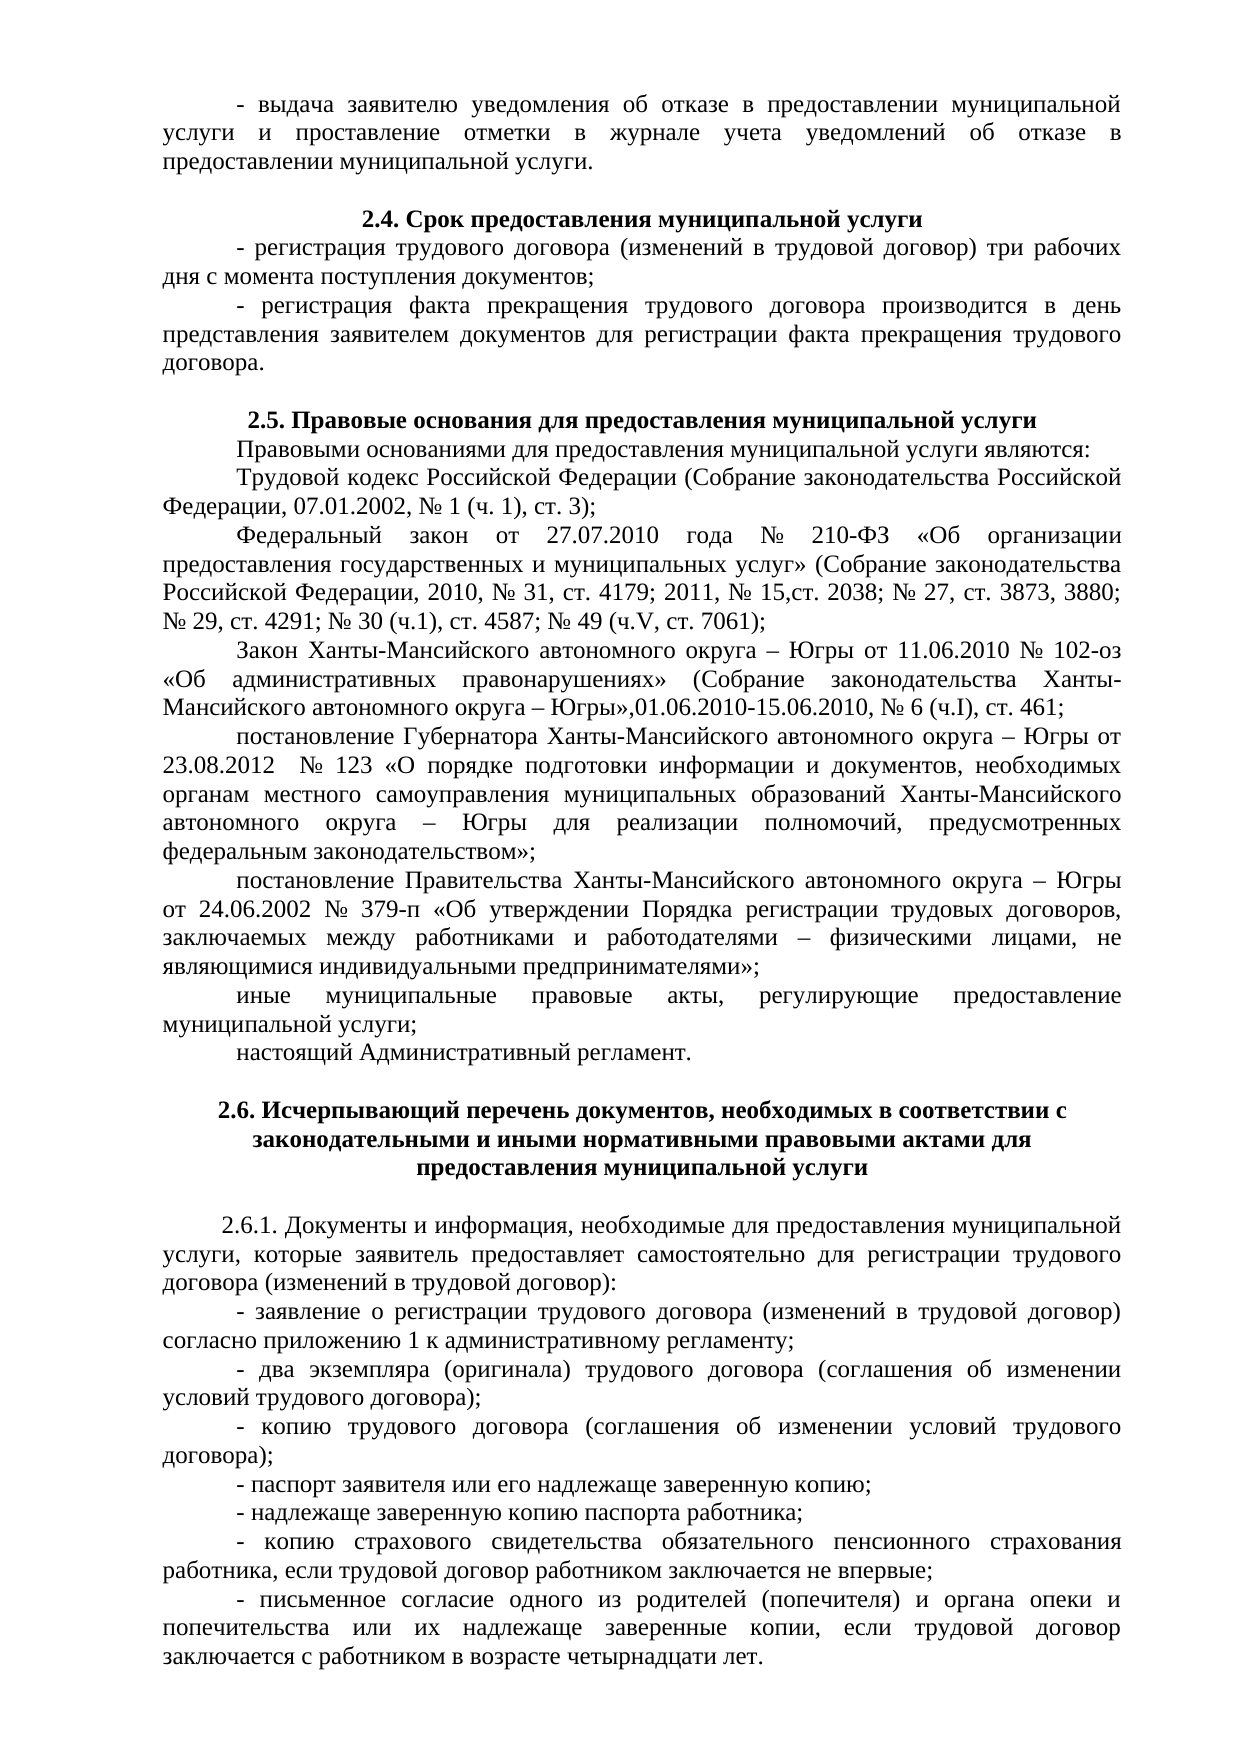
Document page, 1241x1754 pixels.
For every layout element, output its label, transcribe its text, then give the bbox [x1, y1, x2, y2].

text 2.5. Правовые основания для предоставления муниципальной услуги [162, 405, 1122, 434]
text - регистрация факта прекращения трудового договора производится в день представления заявителем документов для регистрации факта прекращения трудового договора. [162, 290, 1122, 376]
text - заявление о регистрации трудового договора (изменений в трудовой договор) согласно приложению 1 к административному регламенту; [162, 1296, 1122, 1354]
text настоящий Административный регламент. [162, 1037, 1122, 1066]
text 2.6. Исчерпывающий перечень документов, необходимых в соответствии с законодательными и иными нормативными правовыми актами для предоставления муниципальной услуги [162, 1095, 1122, 1181]
text постановление Правительства Ханты-Мансийского автономного округа – Югры от 24.06.2002 № 379-п «Об утверждении Порядка регистрации трудовых договоров, заключаемых между работниками и работодателями – физическими лицами, не являющимися индивидуальными предпринимателями»; [162, 865, 1122, 980]
text - регистрация трудового договора (изменений в трудовой договор) три рабочих дня с момента поступления документов; [162, 232, 1122, 290]
text 2.6.1. Документы и информация, необходимые для предоставления муниципальной услуги, которые заявитель предоставляет самостоятельно для регистрации трудового договора (изменений в трудовой договор): [162, 1210, 1122, 1296]
text Федеральный закон от 27.07.2010 года № 210-ФЗ «Об организации предоставления государственных и муниципальных услуг» (Собрание законодательства Российской Федерации, 2010, № 31, ст. 4179; 2011, № 15,ст. 2038; № 27, ст. 3873, 3880; № 29, ст. 4291; № 30 (ч.1), ст. 4587; № 49 (ч.V, ст. 7061); [162, 520, 1122, 635]
text - копию трудового договора (соглашения об изменении условий трудового договора); [162, 1411, 1122, 1469]
text Правовыми основаниями для предоставления муниципальной услуги являются: [162, 434, 1122, 462]
text 2.4. Срок предоставления муниципальной услуги [162, 204, 1122, 232]
text Закон Ханты-Мансийского автономного округа – Югры от 11.06.2010 № 102-оз «Об административных правонарушениях» (Собрание законодательства Ханты-Мансийского автономного округа – Югры»,01.06.2010-15.06.2010, № 6 (ч.I), cт. 461; [162, 635, 1122, 721]
text постановление Губернатора Ханты-Мансийского автономного округа – Югры от 23.08.2012 № 123 «О порядке подготовки информации и документов, необходимых органам местного самоуправления муниципальных образований Ханты-Мансийского автономного округа – Югры для реализации полномочий, предусмотренных федеральным законодательством»; [162, 721, 1122, 865]
text - надлежаще заверенную копию паспорта работника; [162, 1497, 1122, 1526]
text - копию страхового свидетельства обязательного пенсионного страхования работника, если трудовой договор работником заключается не впервые; [162, 1526, 1122, 1584]
text Трудовой кодекс Российской Федерации (Собрание законодательства Российской Федерации, 07.01.2002, № 1 (ч. 1), ст. 3); [162, 462, 1122, 520]
text иные муниципальные правовые акты, регулирующие предоставление муниципальной услуги; [162, 980, 1122, 1037]
text - письменное согласие одного из родителей (попечителя) и органа опеки и попечительства или их надлежаще заверенные копии, если трудовой договор заключается с работником в возрасте четырнадцати лет. [162, 1584, 1122, 1670]
text - два экземпляра (оригинала) трудового договора (соглашения об изменении условий трудового договора); [162, 1354, 1122, 1411]
text - выдача заявителю уведомления об отказе в предоставлении муниципальной услуги и проставление отметки в журнале учета уведомлений об отказе в предоставлении муниципальной услуги. [162, 89, 1122, 175]
text - паспорт заявителя или его надлежаще заверенную копию; [162, 1469, 1122, 1497]
